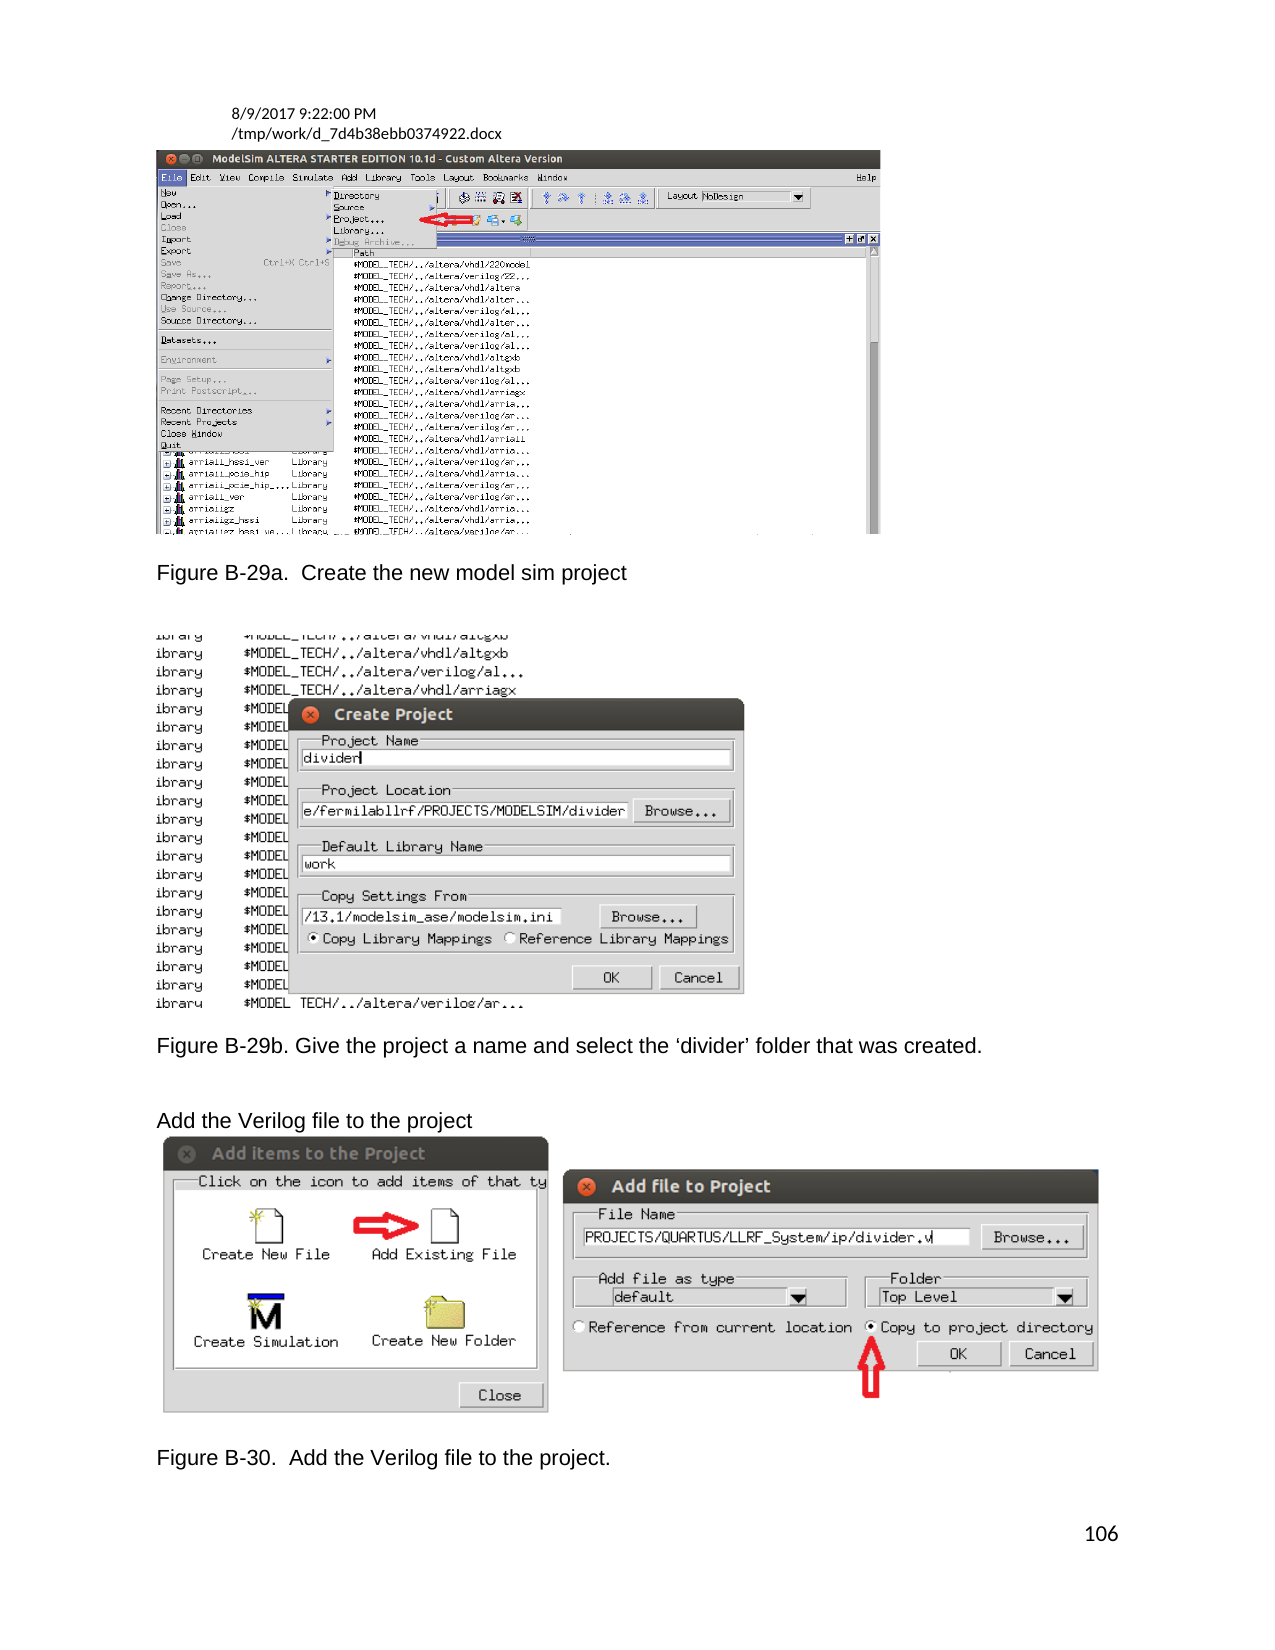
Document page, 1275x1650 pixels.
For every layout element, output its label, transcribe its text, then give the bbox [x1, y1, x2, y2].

text Figure B-29b. Give the project a name and select the ‘divider’ folder that was created. [156, 1033, 1118, 1058]
picture [156, 150, 881, 535]
text Add the Verilog file to the project [156, 1108, 1118, 1133]
text Figure B-30. Add the Verilog file to the project. [156, 1445, 1118, 1470]
picture [156, 635, 873, 1008]
picture [156, 1133, 1118, 1420]
text Figure B-29a. Create the new model sim project [156, 560, 1118, 585]
